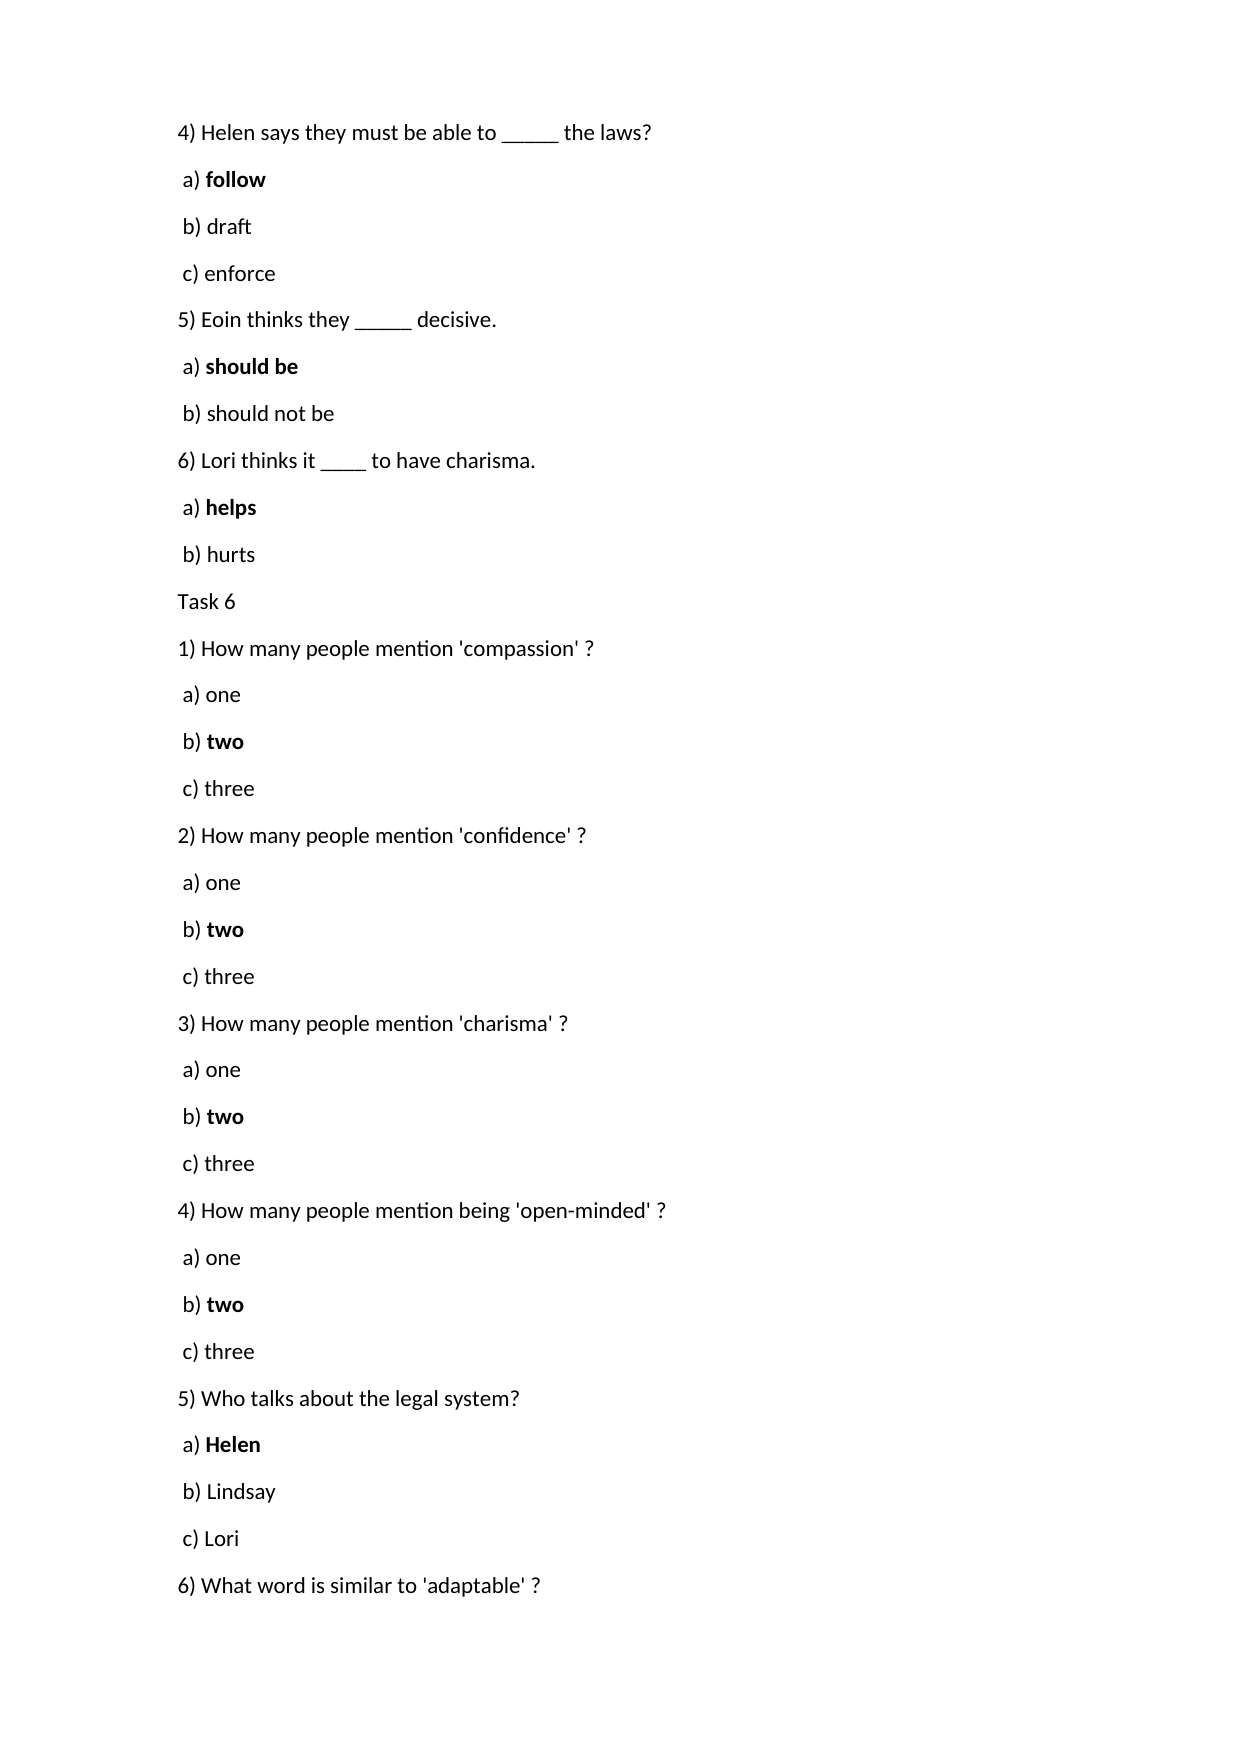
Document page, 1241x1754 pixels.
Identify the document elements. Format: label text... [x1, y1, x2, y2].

text Task 6 [177, 587, 1152, 615]
text 5) Eoin thinks they _____ decisive. [177, 306, 1152, 334]
text a) one [177, 868, 1152, 896]
text c) three [177, 1337, 1152, 1365]
text b) two [177, 915, 1152, 943]
text c) Lori [177, 1524, 1152, 1552]
text 2) How many people mention 'confidence' ? [177, 821, 1152, 849]
text a) helps [177, 493, 1152, 521]
text 6) What word is similar to 'adaptable' ? [177, 1571, 1152, 1599]
text b) draft [177, 212, 1152, 240]
text b) two [177, 1290, 1152, 1318]
text a) one [177, 1056, 1152, 1084]
text a) one [177, 1243, 1152, 1271]
text 6) Lori thinks it ____ to have charisma. [177, 446, 1152, 474]
text a) follow [177, 165, 1152, 193]
text c) enforce [177, 259, 1152, 287]
text 3) How many people mention 'charisma' ? [177, 1009, 1152, 1037]
text b) hurts [177, 540, 1152, 568]
text b) Lindsay [177, 1477, 1152, 1506]
text a) should be [177, 352, 1152, 381]
text 4) How many people mention being 'open-minded' ? [177, 1196, 1152, 1224]
text b) should not be [177, 399, 1152, 427]
text c) three [177, 1149, 1152, 1177]
text c) three [177, 774, 1152, 802]
text 5) Who talks about the legal system? [177, 1384, 1152, 1412]
text b) two [177, 727, 1152, 756]
text c) three [177, 962, 1152, 990]
text 1) How many people mention 'compassion' ? [177, 634, 1152, 662]
text 4) Helen says they must be able to _____ the laws? [177, 118, 1152, 146]
text b) two [177, 1102, 1152, 1131]
text a) Helen [177, 1431, 1152, 1459]
text a) one [177, 681, 1152, 709]
